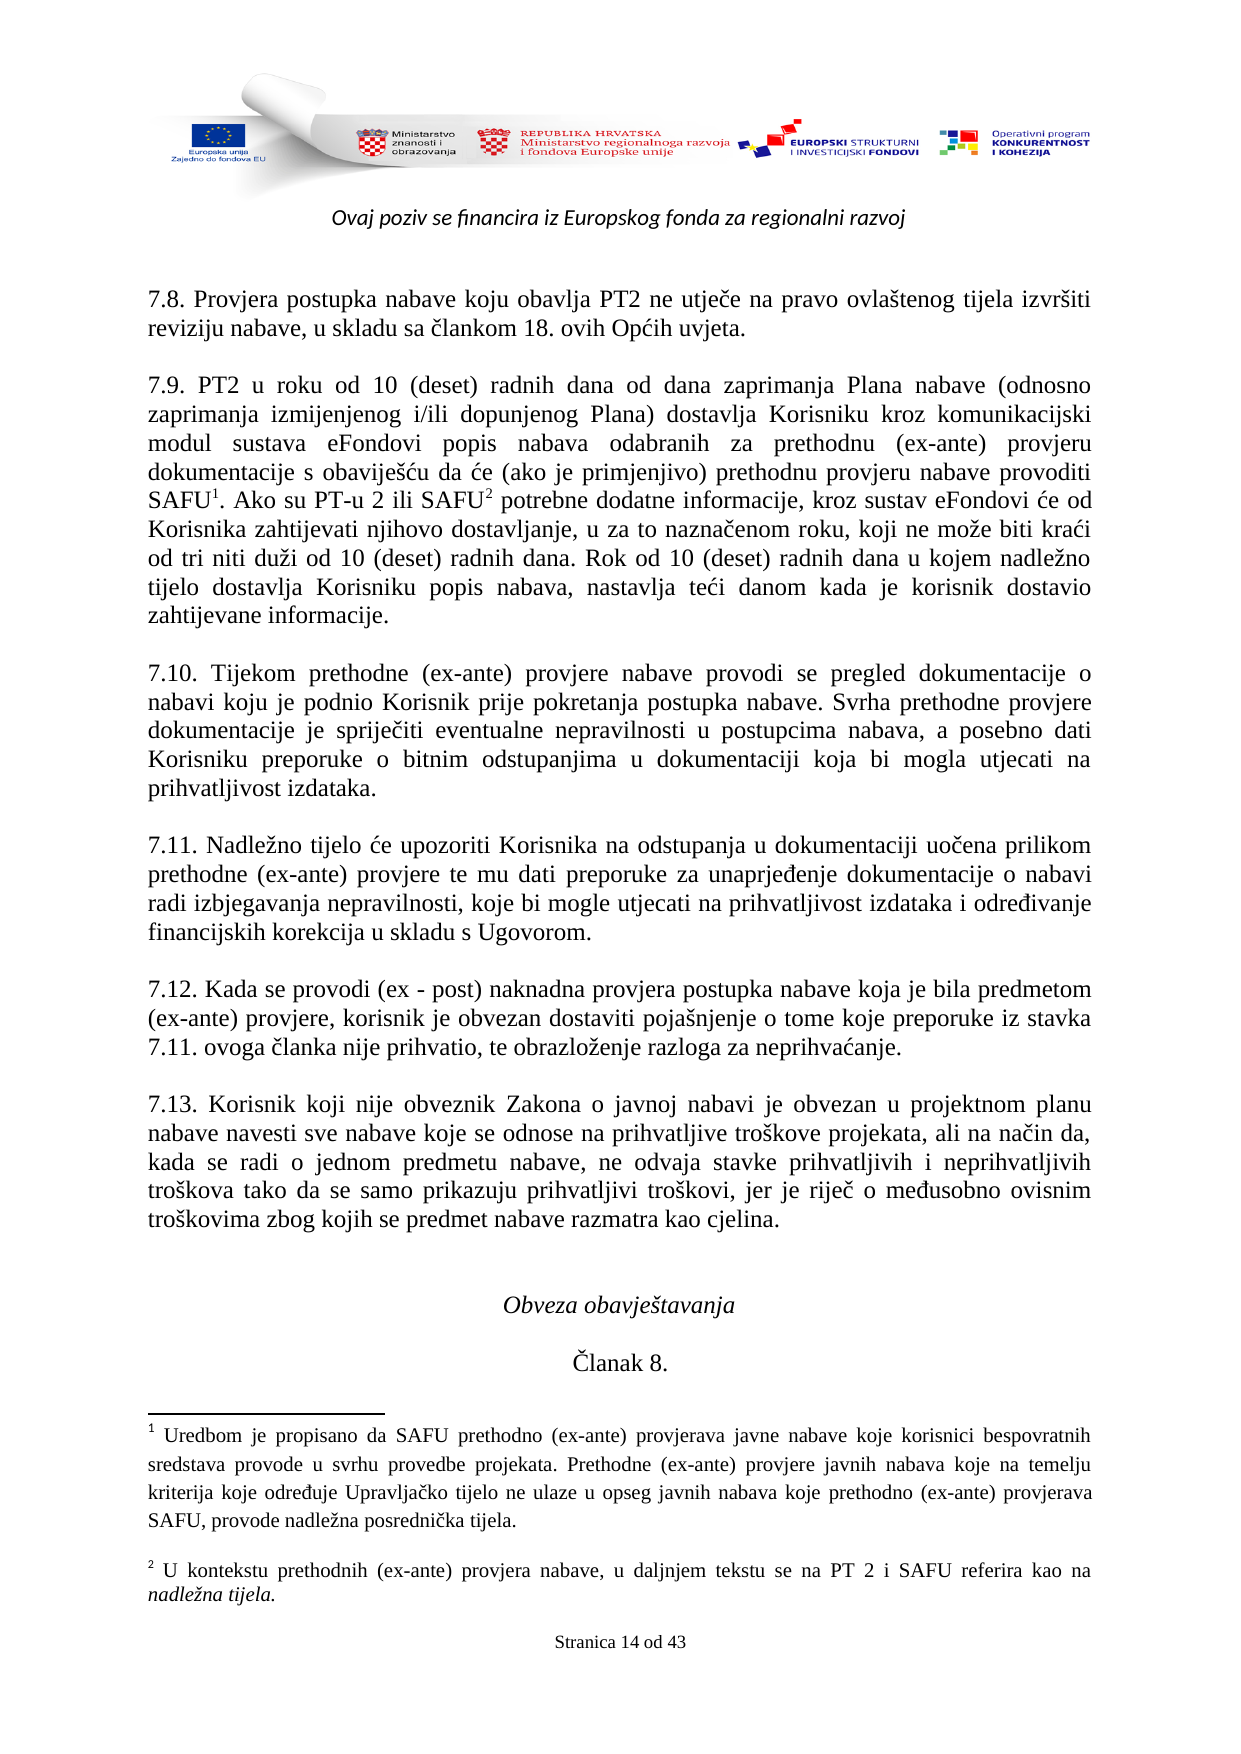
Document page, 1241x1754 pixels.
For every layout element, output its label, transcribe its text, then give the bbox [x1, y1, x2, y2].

text 7.8. Provjera postupka nabave koju obavlja PT2 ne utječe na pravo ovlaštenog tijela izvršiti reviziju nabave, u skladu sa člankom 18. ovih Općih uvjeta. [148, 284, 1092, 342]
text 7.11. Nadležno tijelo će upozoriti Korisnika na odstupanja u dokumentaciji uočena prilikom prethodne (ex-ante) provjere te mu dati preporuke za unaprjeđenje dokumentacije o nabavi radi izbjegavanja nepravilnosti, koje bi mogle utjecati na prihvatljivost izdataka i određivanje financijskih korekcija u skladu s Ugovorom. [148, 830, 1092, 945]
text 7.12. Kada se provodi (ex - post) naknadna provjera postupka nabave koja je bila predmetom (ex-ante) provjere, korisnik je obvezan dostaviti pojašnjenje o tome koje preporuke iz stavka 7.11. ovoga članka nije prihvatio, te obrazloženje razloga za neprihvaćanje. [148, 974, 1092, 1060]
text Članak 8. [148, 1348, 1092, 1377]
text 7.13. Korisnik koji nije obveznik Zakona o javnoj nabavi je obvezan u projektnom planu nabave navesti sve nabave koje se odnose na prihvatljive troškove projekata, ali na način da, kada se radi o jednom predmetu nabave, ne odvaja stavke prihvatljivih i neprihvatljivih troškova tako da se samo prikazuju prihvatljivi troškovi, jer je riječ o međusobno ovisnim troškovima zbog kojih se predmet nabave razmatra kao cjelina. [148, 1089, 1092, 1233]
text 7.9. PT2 u roku od 10 (deset) radnih dana od dana zaprimanja Plana nabave (odnosno zaprimanja izmijenjenog i/ili dopunjenog Plana) dostavlja Korisniku kroz komunikacijski modul sustava eFondovi popis nabava odabranih za prethodnu (ex-ante) provjeru dokumentacije s obaviješću da će (ako je primjenjivo) prethodnu provjeru nabave provoditi SAFU. Ako su PT-u 2 ili SAFU potrebne dodatne informacije, kroz sustav eFondovi će od Korisnika zahtijevati njihovo dostavljanje, u za to naznačenom roku, koji ne može biti kraći od tri niti duži od 10 (deset) radnih dana. Rok od 10 (deset) radnih dana u kojem nadležno tijelo dostavlja Korisniku popis nabava, nastavlja teći danom kada je korisnik dostavio zahtijevane informacije. [148, 370, 1092, 629]
text 7.10. Tijekom prethodne (ex-ante) provjere nabave provodi se pregled dokumentacije o nabavi koju je podnio Korisnik prije pokretanja postupka nabave. Svrha prethodne provjere dokumentacije je spriječiti eventualne nepravilnosti u postupcima nabava, a posebno dati Korisniku preporuke o bitnim odstupanjima u dokumentaciji koja bi mogla utjecati na prihvatljivost izdataka. [148, 658, 1092, 802]
text Obveza obavještavanja [148, 1290, 1092, 1319]
picture [147, 73, 1093, 203]
